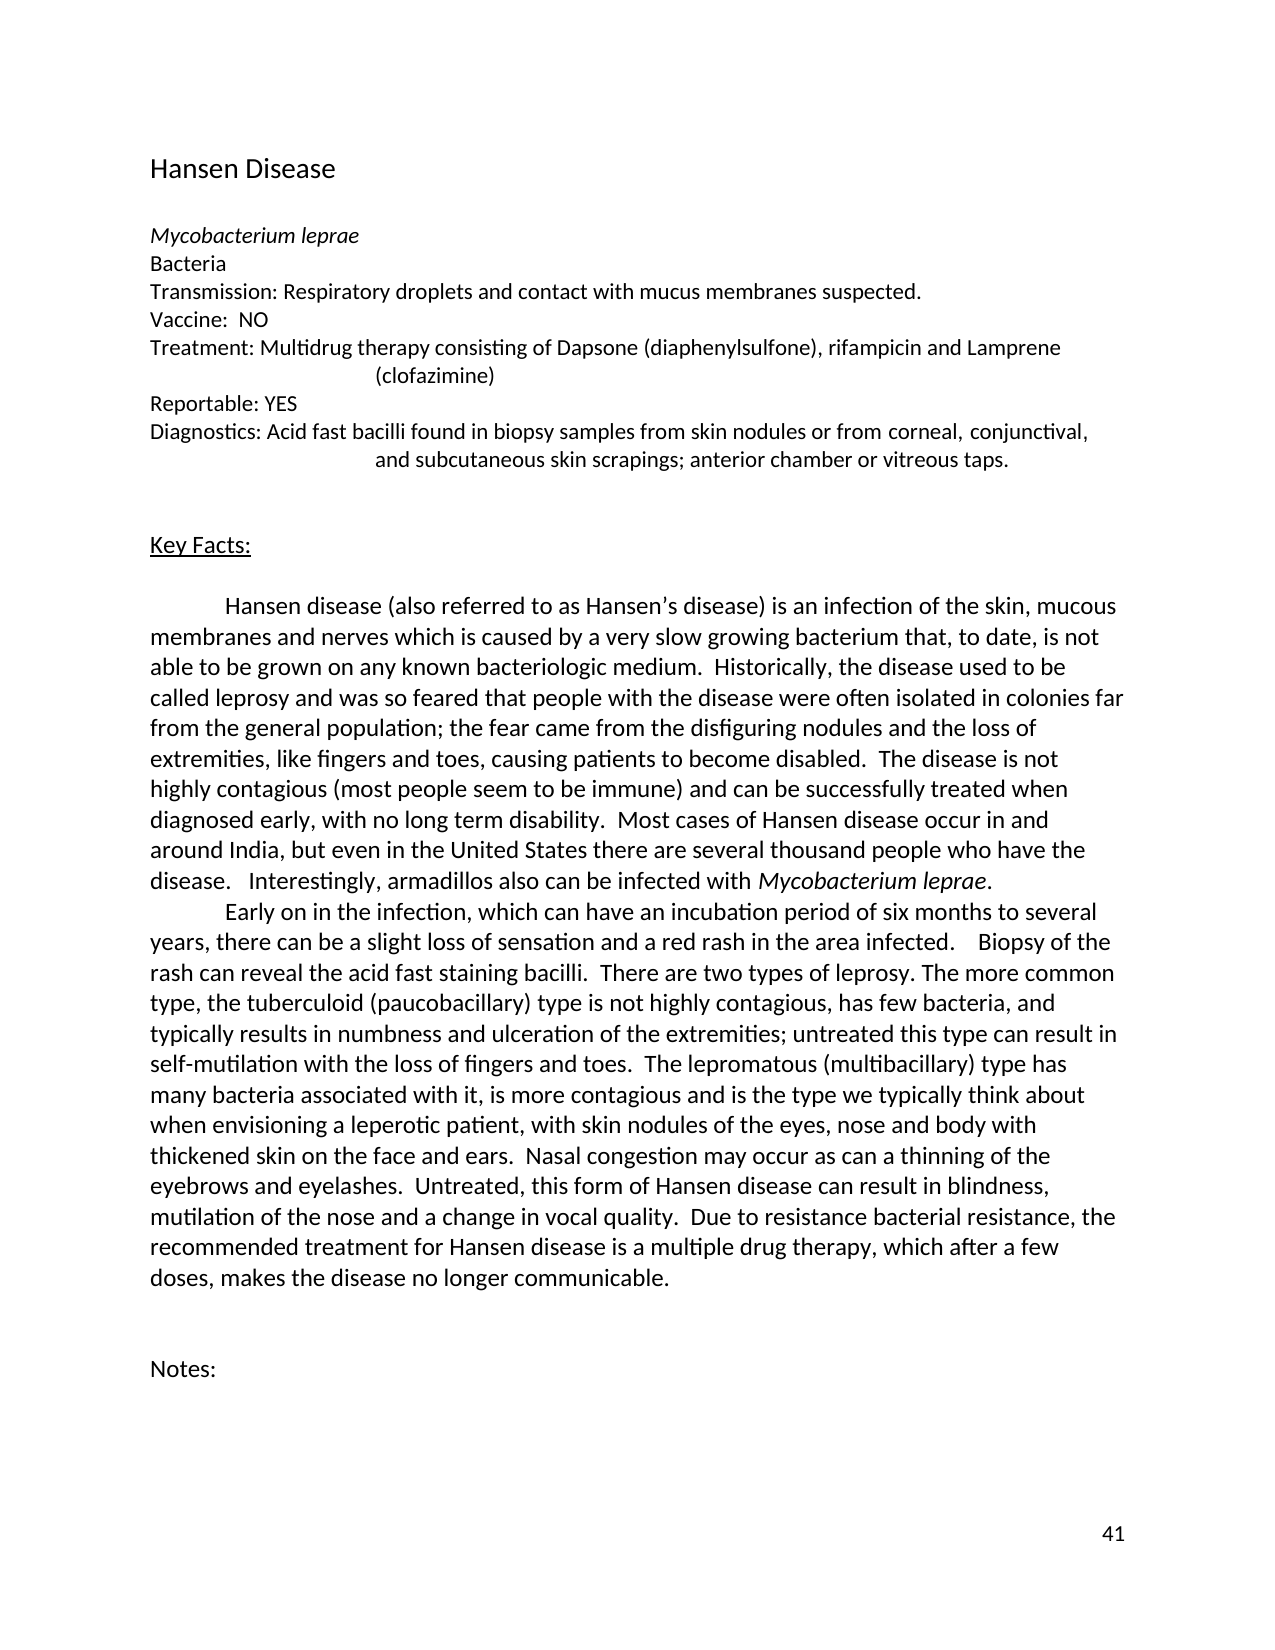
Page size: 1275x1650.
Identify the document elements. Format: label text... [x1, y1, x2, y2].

text Mycobacterium leprae [150, 221, 1125, 249]
text Bacteria [150, 249, 1125, 277]
text Transmission: Respiratory droplets and contact with mucus membranes suspected. [150, 277, 1125, 305]
text Vaccine: NO [150, 305, 1125, 333]
text Reportable: YES [150, 389, 1125, 417]
text Hansen Disease [150, 150, 1125, 186]
text Early on in the infection, which can have an incubation period of six months to several years, there can be a slight loss of sensation and a red rash in the area infected. Biopsy of the rash can reveal the acid fast staining bacilli. There are two types of leprosy. The more common type, the tuberculoid (paucobacillary) type is not highly contagious, has few bacteria, and typically results in numbness and ulceration of the extremities; untreated this type can result in self-mutilation with the loss of fingers and toes. The lepromatous (multibacillary) type has many bacteria associated with it, is more contagious and is the type we typically think about when envisioning a leperotic patient, with skin nodules of the eyes, nose and body with thickened skin on the face and ears. Nasal congestion may occur as can a thinning of the eyebrows and eyelashes. Untreated, this form of Hansen disease can result in blindness, mutilation of the nose and a change in vocal quality. Due to resistance bacterial resistance, the recommended treatment for Hansen disease is a multiple drug therapy, which after a few doses, makes the disease no longer communicable. [150, 896, 1125, 1292]
text Diagnostics: Acid fast bacilli found in biopsy samples from skin nodules or from corneal, conjunctival, and subcutaneous skin scrapings; anterior chamber or vitreous taps. [150, 417, 1125, 473]
text Key Facts: [150, 529, 1125, 560]
text Treatment: Multidrug therapy consisting of Dapsone (diaphenylsulfone), rifampicin and Lamprene (clofazimine) [150, 333, 1125, 389]
text Notes: [150, 1353, 1125, 1384]
text Hansen disease (also referred to as Hansen’s disease) is an infection of the skin, mucous membranes and nerves which is caused by a very slow growing bacterium that, to date, is not able to be grown on any known bacteriologic medium. Historically, the disease used to be called leprosy and was so feared that people with the disease were often isolated in colonies far from the general population; the fear came from the disfiguring nodules and the loss of extremities, like fingers and toes, causing patients to become disabled. The disease is not highly contagious (most people seem to be immune) and can be successfully treated when diagnosed early, with no long term disability. Most cases of Hansen disease occur in and around India, but even in the United States there are several thousand people who have the disease. Interestingly, armadillos also can be infected with Mycobacterium leprae. [150, 591, 1125, 896]
